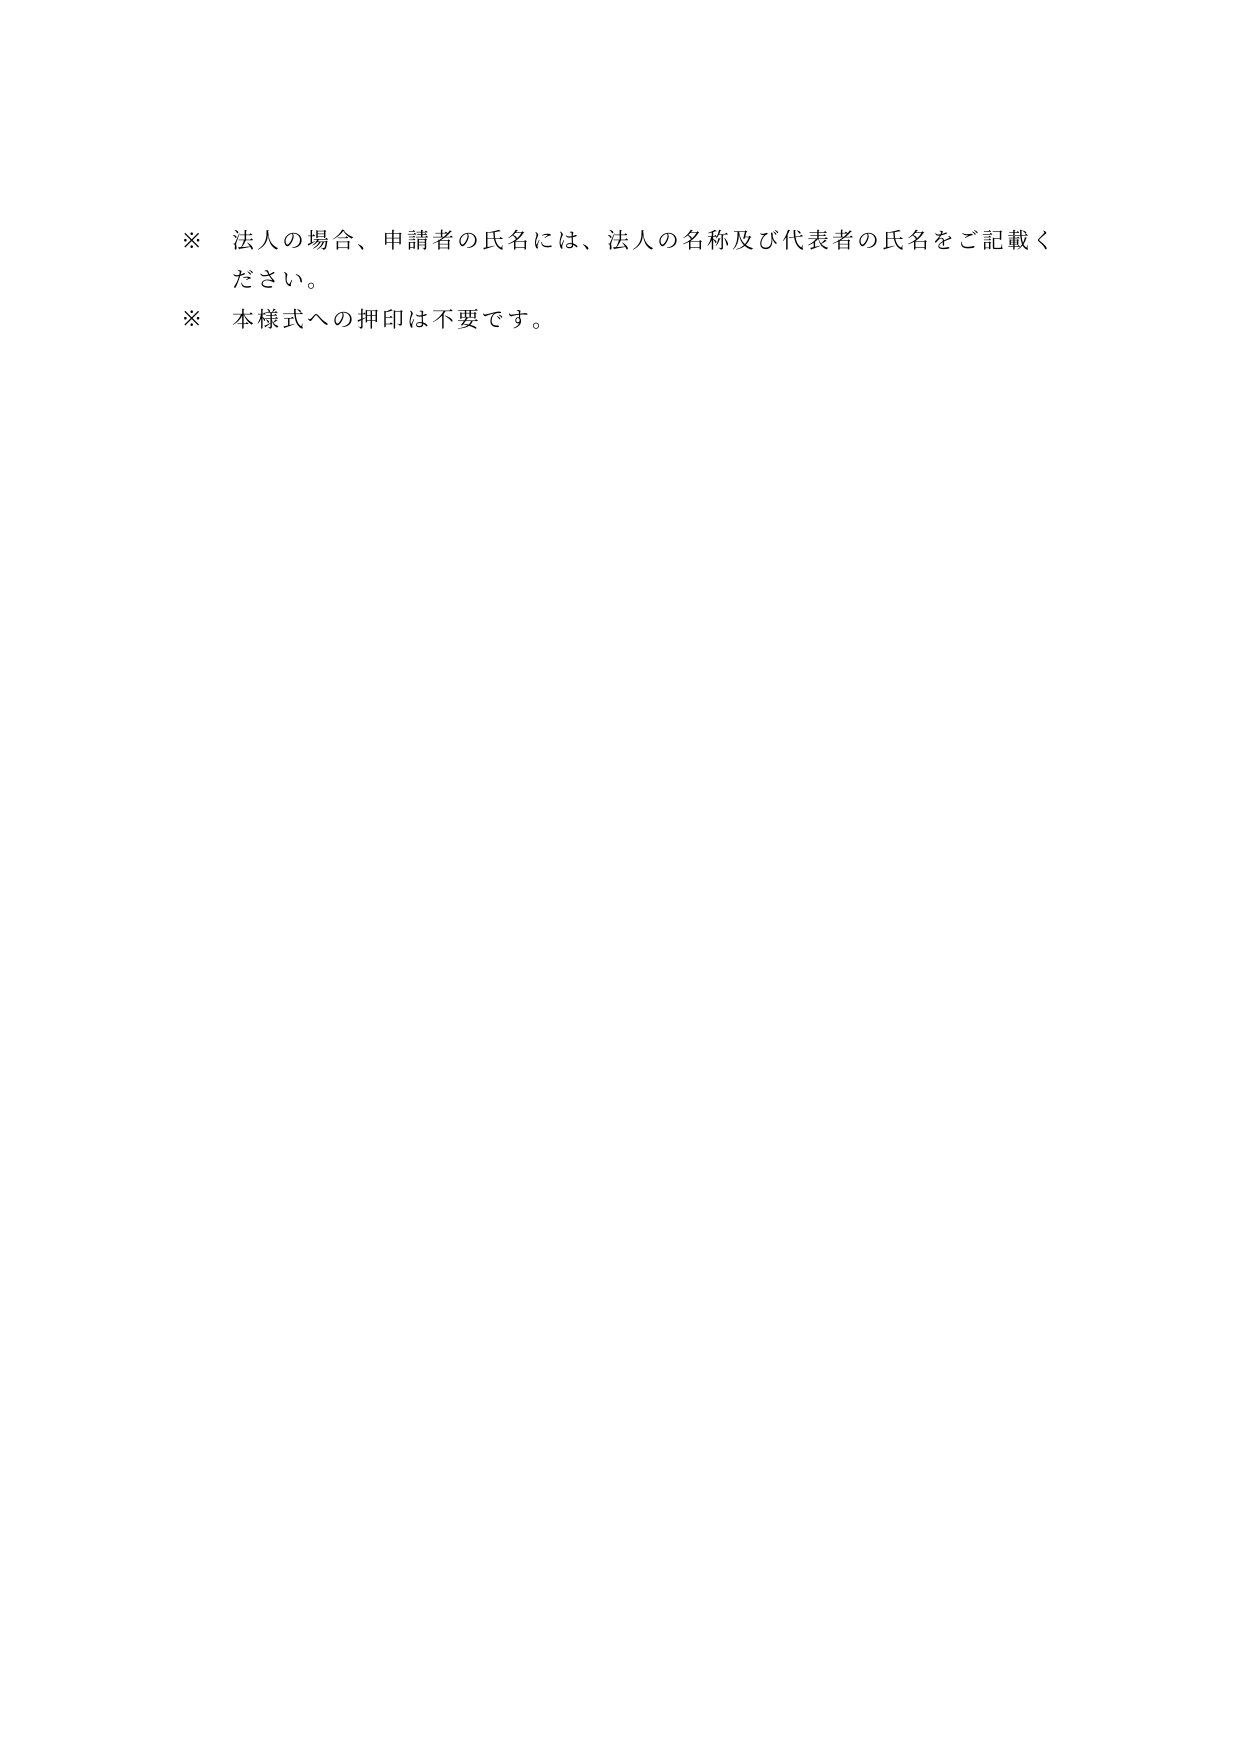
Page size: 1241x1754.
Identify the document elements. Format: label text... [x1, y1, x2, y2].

list 法人の場合、申請者の氏名には、法人の名称及び代表者の氏名をご記載ください。 [183, 219, 1058, 298]
list 本様式への押印は不要です。 [183, 298, 1058, 338]
